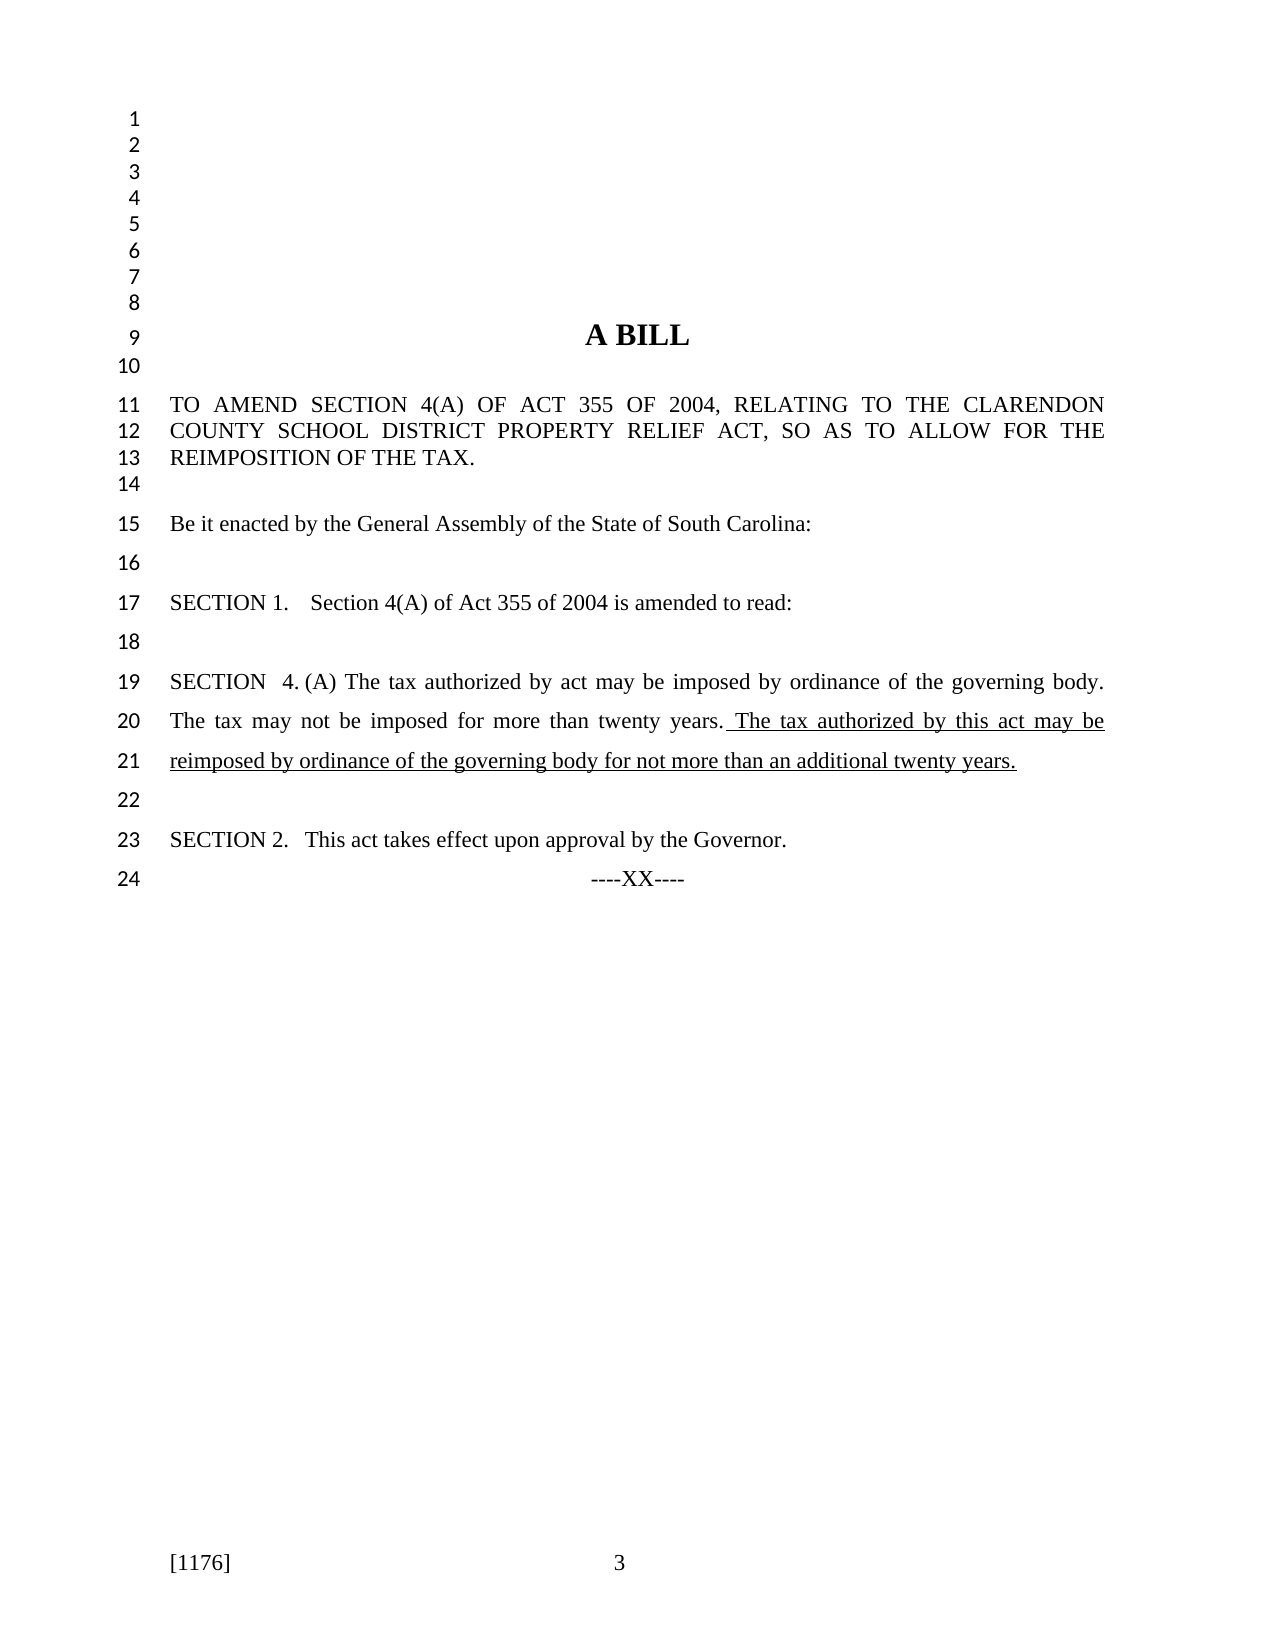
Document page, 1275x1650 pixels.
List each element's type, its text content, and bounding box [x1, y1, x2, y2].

text SECTION 1. Section 4(A) of Act 355 of 2004 is amended to read: [169, 589, 1106, 615]
text SECTION 4. (A) The tax authorized by act may be imposed by ordinance of the governing body. The tax may not be imposed for more than twenty years. The tax authorized by this act may be reimposed by ordinance of the governing body for not more than an additional twenty years. [169, 668, 1106, 773]
text A bill [169, 316, 1106, 352]
text SECTION 2. This act takes effect upon approval by the Governor. [169, 826, 1106, 852]
text Be it enacted by the General Assembly of the State of South Carolina: [169, 510, 1106, 536]
text ----XX---- [169, 865, 1106, 891]
